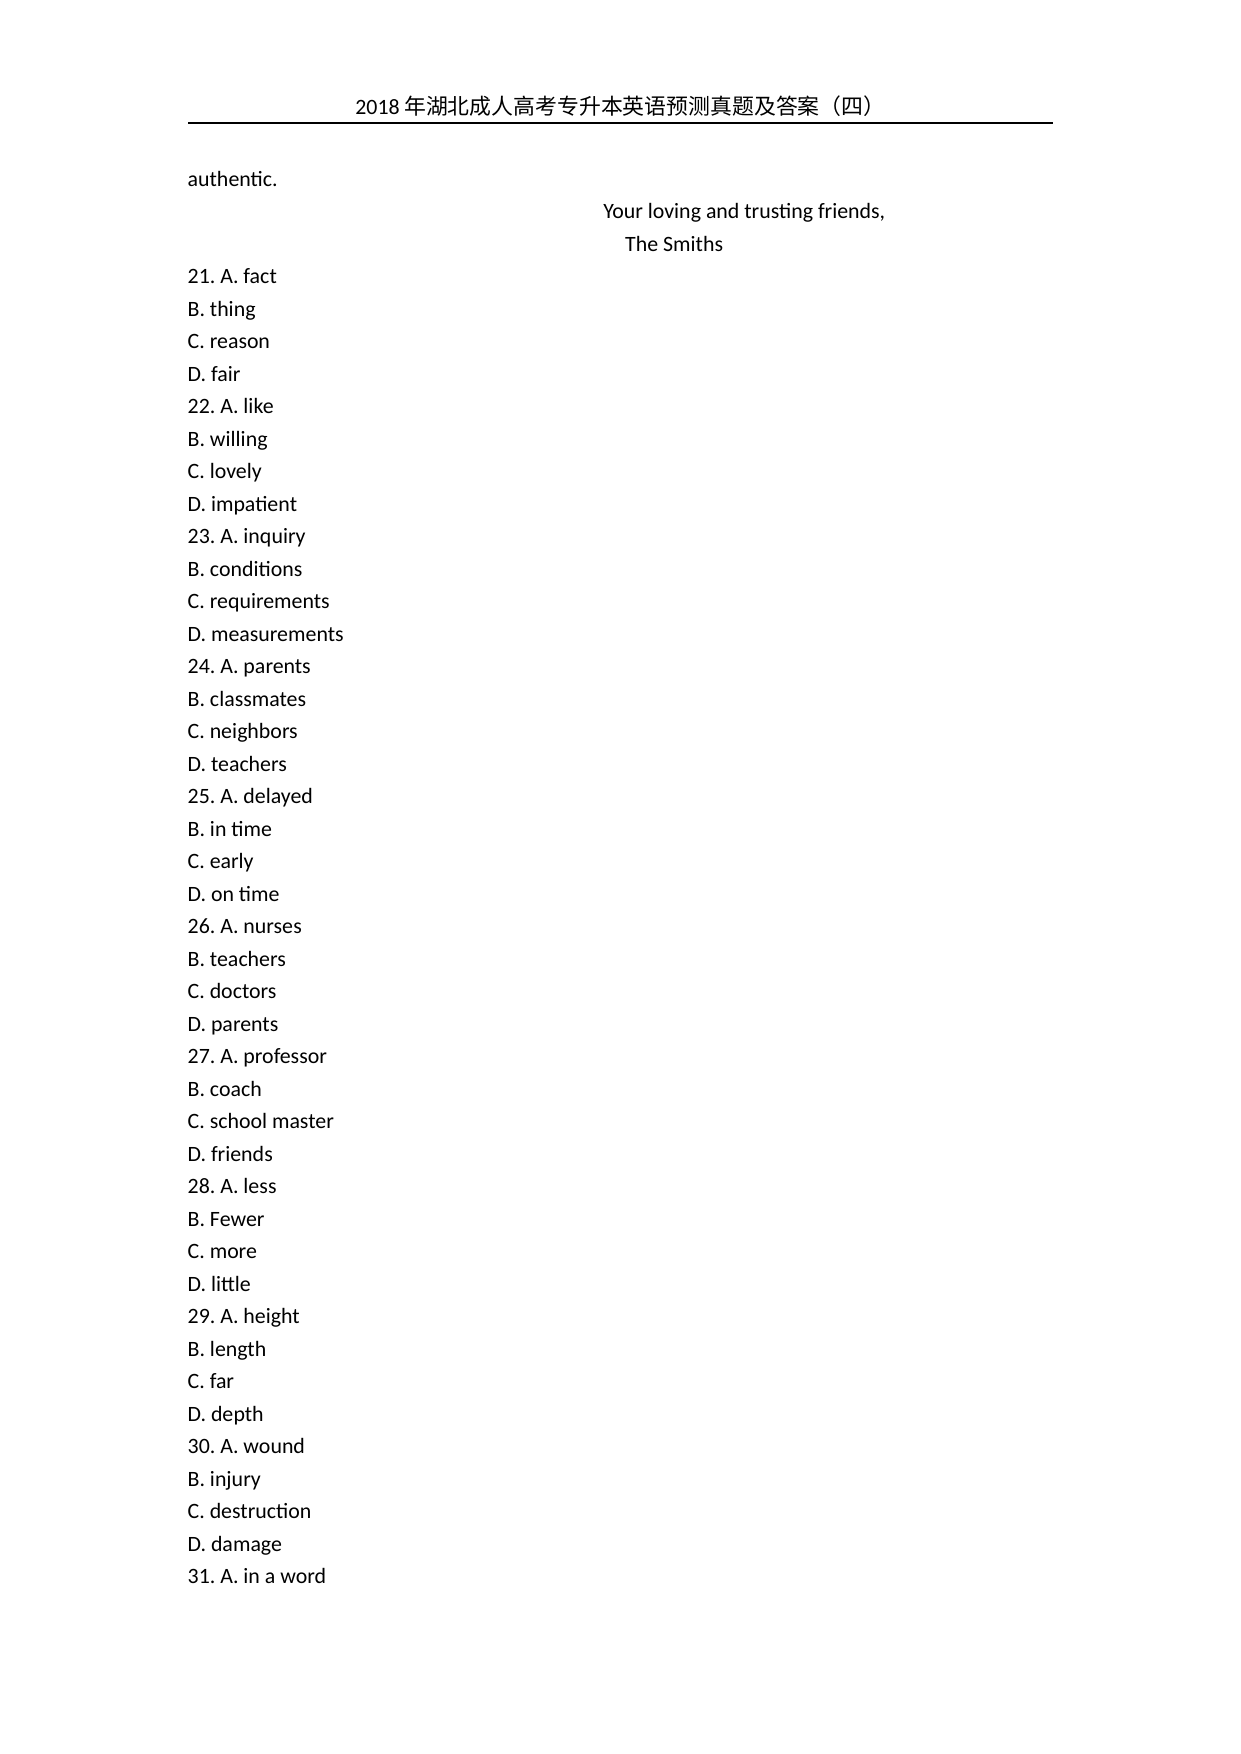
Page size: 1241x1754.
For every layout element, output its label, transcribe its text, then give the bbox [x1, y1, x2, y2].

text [187, 162, 1053, 194]
text C. doctors [187, 974, 1053, 1007]
text D. little [187, 1267, 1053, 1299]
text 24. A. parents [187, 649, 1053, 682]
text 23. A. inquiry [187, 519, 1053, 552]
text D. fair [187, 357, 1053, 389]
text 28. A. less [187, 1169, 1053, 1202]
text B. thing [187, 292, 1053, 324]
text 31. A. in a word [187, 1559, 1053, 1592]
text 25. A. delayed [187, 779, 1053, 812]
text D. parents [187, 1007, 1053, 1039]
text B. teachers [187, 942, 1053, 974]
text C. requirements [187, 584, 1053, 617]
text C. lovely [187, 454, 1053, 487]
text C. far [187, 1364, 1053, 1397]
text B. willing [187, 422, 1053, 454]
text B. injury [187, 1462, 1053, 1494]
text C. early [187, 844, 1053, 877]
text 27. A. professor [187, 1039, 1053, 1072]
text 30. A. wound [187, 1429, 1053, 1462]
text Your loving and trusting friends, [187, 194, 1053, 227]
text B. conditions [187, 552, 1053, 584]
text B. coach [187, 1072, 1053, 1104]
text D. friends [187, 1137, 1053, 1169]
text B. length [187, 1332, 1053, 1364]
text 29. A. height [187, 1299, 1053, 1332]
text D. teachers [187, 747, 1053, 779]
text 21. A. fact [187, 259, 1053, 292]
text C. more [187, 1234, 1053, 1267]
text 26. A. nurses [187, 909, 1053, 942]
text B. classmates [187, 682, 1053, 714]
text C. destruction [187, 1494, 1053, 1527]
text D. depth [187, 1397, 1053, 1429]
text D. impatient [187, 487, 1053, 519]
text C. neighbors [187, 714, 1053, 747]
text D. damage [187, 1527, 1053, 1559]
text 22. A. like [187, 389, 1053, 422]
text D. measurements [187, 617, 1053, 649]
text C. school master [187, 1104, 1053, 1137]
text D. on time [187, 877, 1053, 909]
text The Smiths [187, 227, 1053, 259]
text B. in time [187, 812, 1053, 844]
text B. Fewer [187, 1202, 1053, 1234]
text C. reason [187, 324, 1053, 357]
